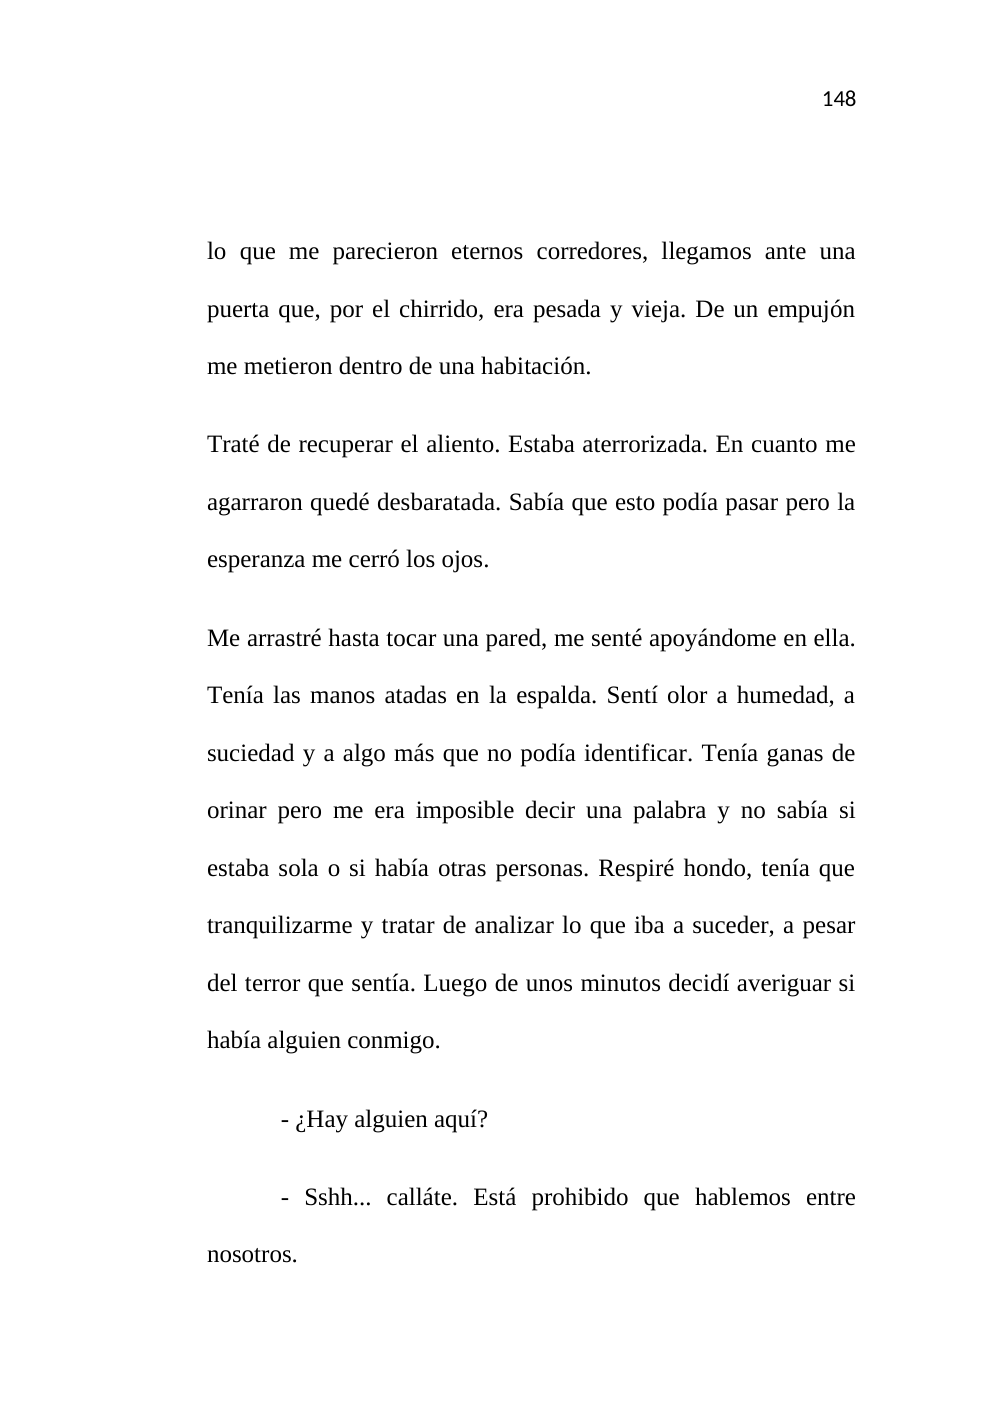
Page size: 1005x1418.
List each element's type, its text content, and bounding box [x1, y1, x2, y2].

text Traté de recuperar el aliento. Estaba aterrorizada. En cuanto me agarraron quedé desbaratada. Sabía que esto podía pasar pero la esperanza me cerró los ojos. [207, 429, 856, 573]
text - ¿Hay alguien aquí? [207, 1104, 856, 1132]
text Me arrastré hasta tocar una pared, me senté apoyándome en ella. Tenía las manos atadas en la espalda. Sentí olor a humedad, a suciedad y a algo más que no podía identificar. Tenía ganas de orinar pero me era imposible decir una palabra y no sabía si estaba sola o si había otras personas. Respiré hondo, tenía que tranquilizarme y tratar de analizar lo que iba a suceder, a pesar del terror que sentía. Luego de unos minutos decidí averiguar si había alguien conmigo. [207, 623, 856, 1054]
text - Sshh... calláte. Está prohibido que hablemos entre nosotros. [207, 1182, 856, 1268]
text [207, 236, 856, 380]
